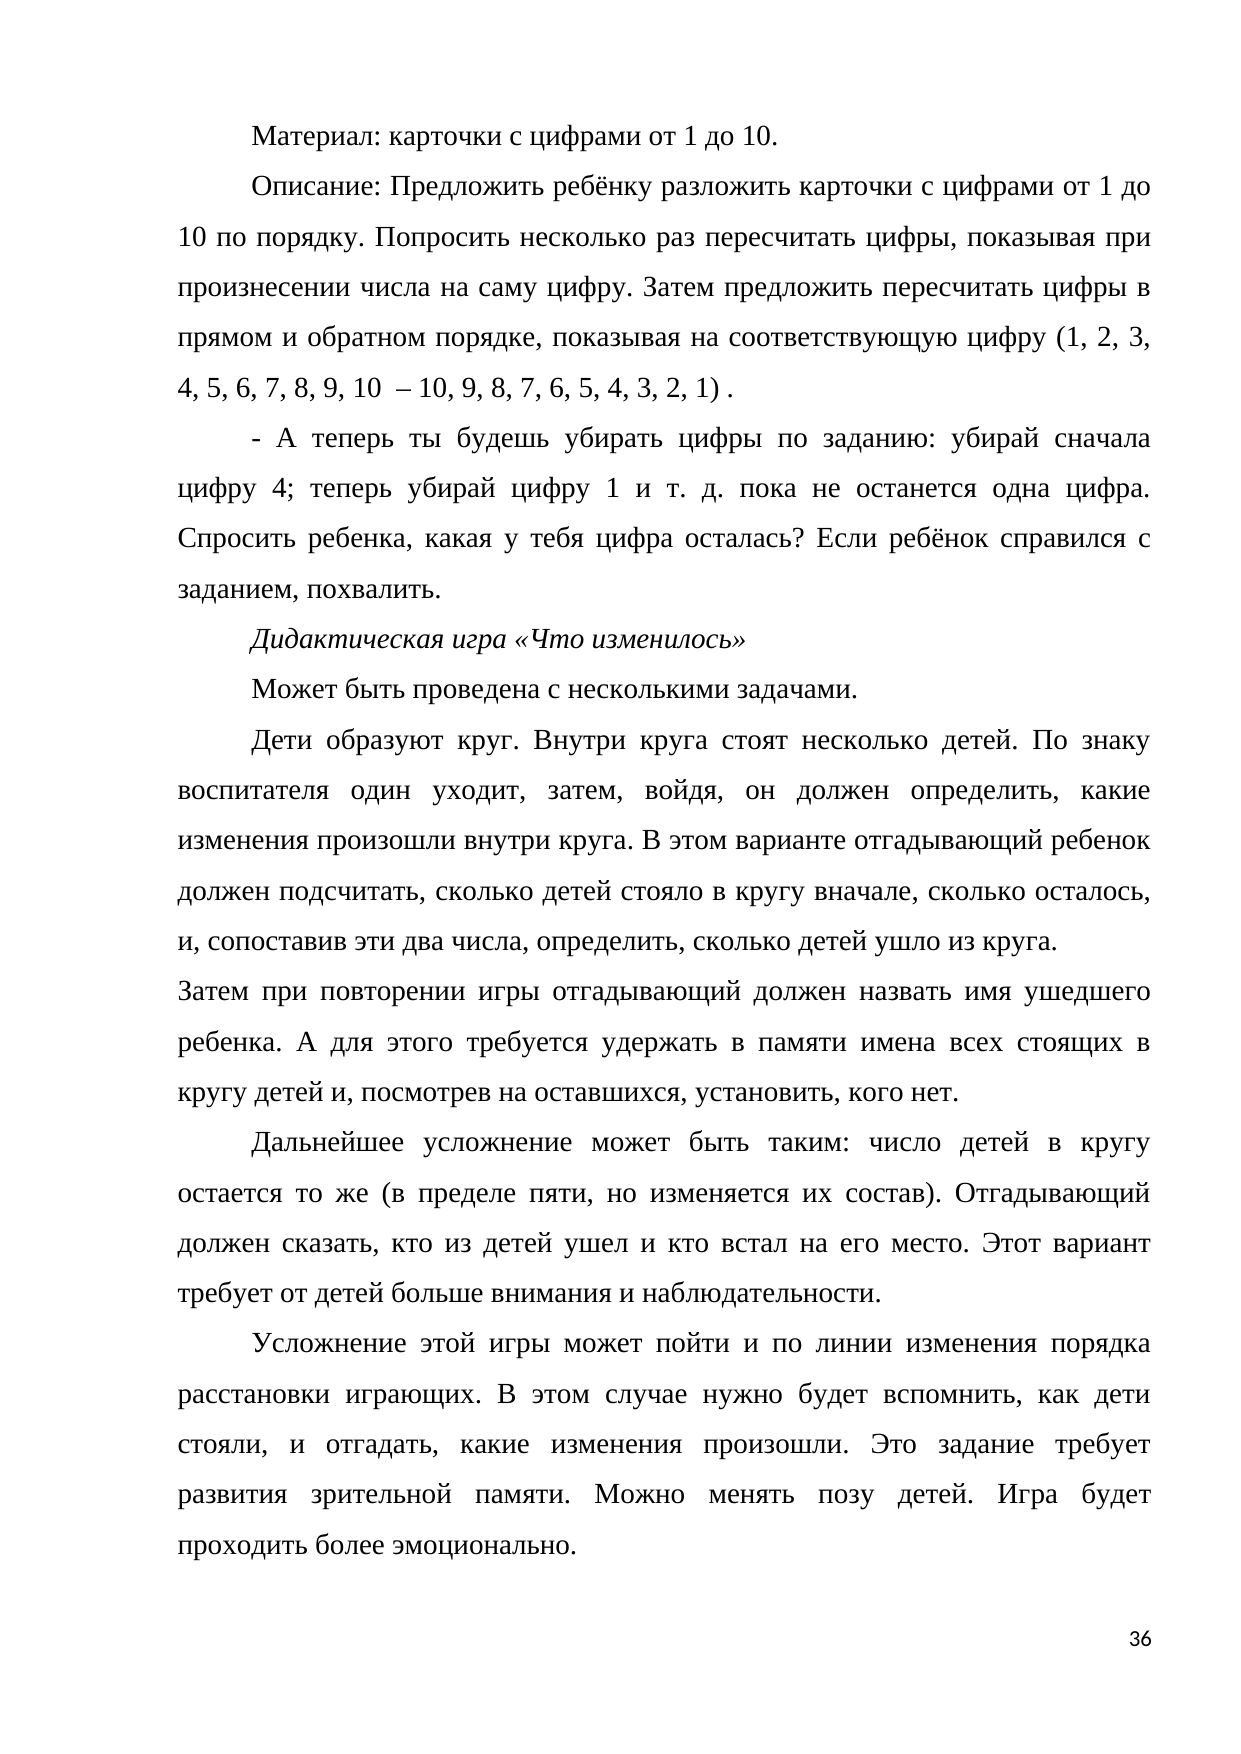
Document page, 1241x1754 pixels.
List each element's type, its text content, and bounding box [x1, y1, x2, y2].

text Дидактическая игра «Что изменилось» [177, 621, 1152, 655]
text - А теперь ты будешь убирать цифры по заданию: убирай сначала цифру 4; теперь убирай цифру 1 и т. д. пока не останется одна цифра. Спросить ребенка, какая у тебя цифра осталась? Если ребёнок справился с заданием, похвалить. [177, 420, 1152, 604]
text Затем при повторении игры отгадывающий должен назвать имя ушедшего ребенка. А для этого требуется удержать в памяти имена всех стоящих в кругу детей и, посмотрев на оставшихся, установить, кого нет. [177, 973, 1152, 1108]
text Усложнение этой игры может пойти и по линии изменения порядка расстановки играющих. В этом случае нужно будет вспомнить, как дети стояли, и отгадать, какие изменения произошли. Это задание требует развития зрительной памяти. Можно менять позу детей. Игра будет проходить более эмоционально. [177, 1326, 1152, 1560]
text Может быть проведена с несколькими задачами. [177, 672, 1152, 705]
text Описание: Предложить ребёнку разложить карточки с цифрами от 1 до 10 по порядку. Попросить несколько раз пересчитать цифры, показывая при произнесении числа на саму цифру. Затем предложить пересчитать цифры в прямом и обратном порядке, показывая на соответствующую цифру (1, 2, 3, 4, 5, 6, 7, 8, 9, 10 – 10, 9, 8, 7, 6, 5, 4, 3, 2, 1) . [177, 168, 1152, 403]
text Дети образуют круг. Внутри круга стоят несколько детей. По знаку воспитателя один уходит, затем, войдя, он должен определить, какие изменения произошли внутри круга. В этом варианте отгадывающий ребенок должен подсчитать, сколько детей стояло в кругу вначале, сколько осталось, и, сопоставив эти два числа, определить, сколько детей ушло из круга. [177, 722, 1152, 957]
text Дальнейшее усложнение может быть таким: число детей в кругу остается то же (в пределе пяти, но изменяется их состав). Отгадывающий должен сказать, кто из детей ушел и кто встал на его место. Этот вариант требует от детей больше внимания и наблюдательности. [177, 1124, 1152, 1309]
text Материал: карточки с цифрами от 1 до 10. [177, 118, 1152, 152]
